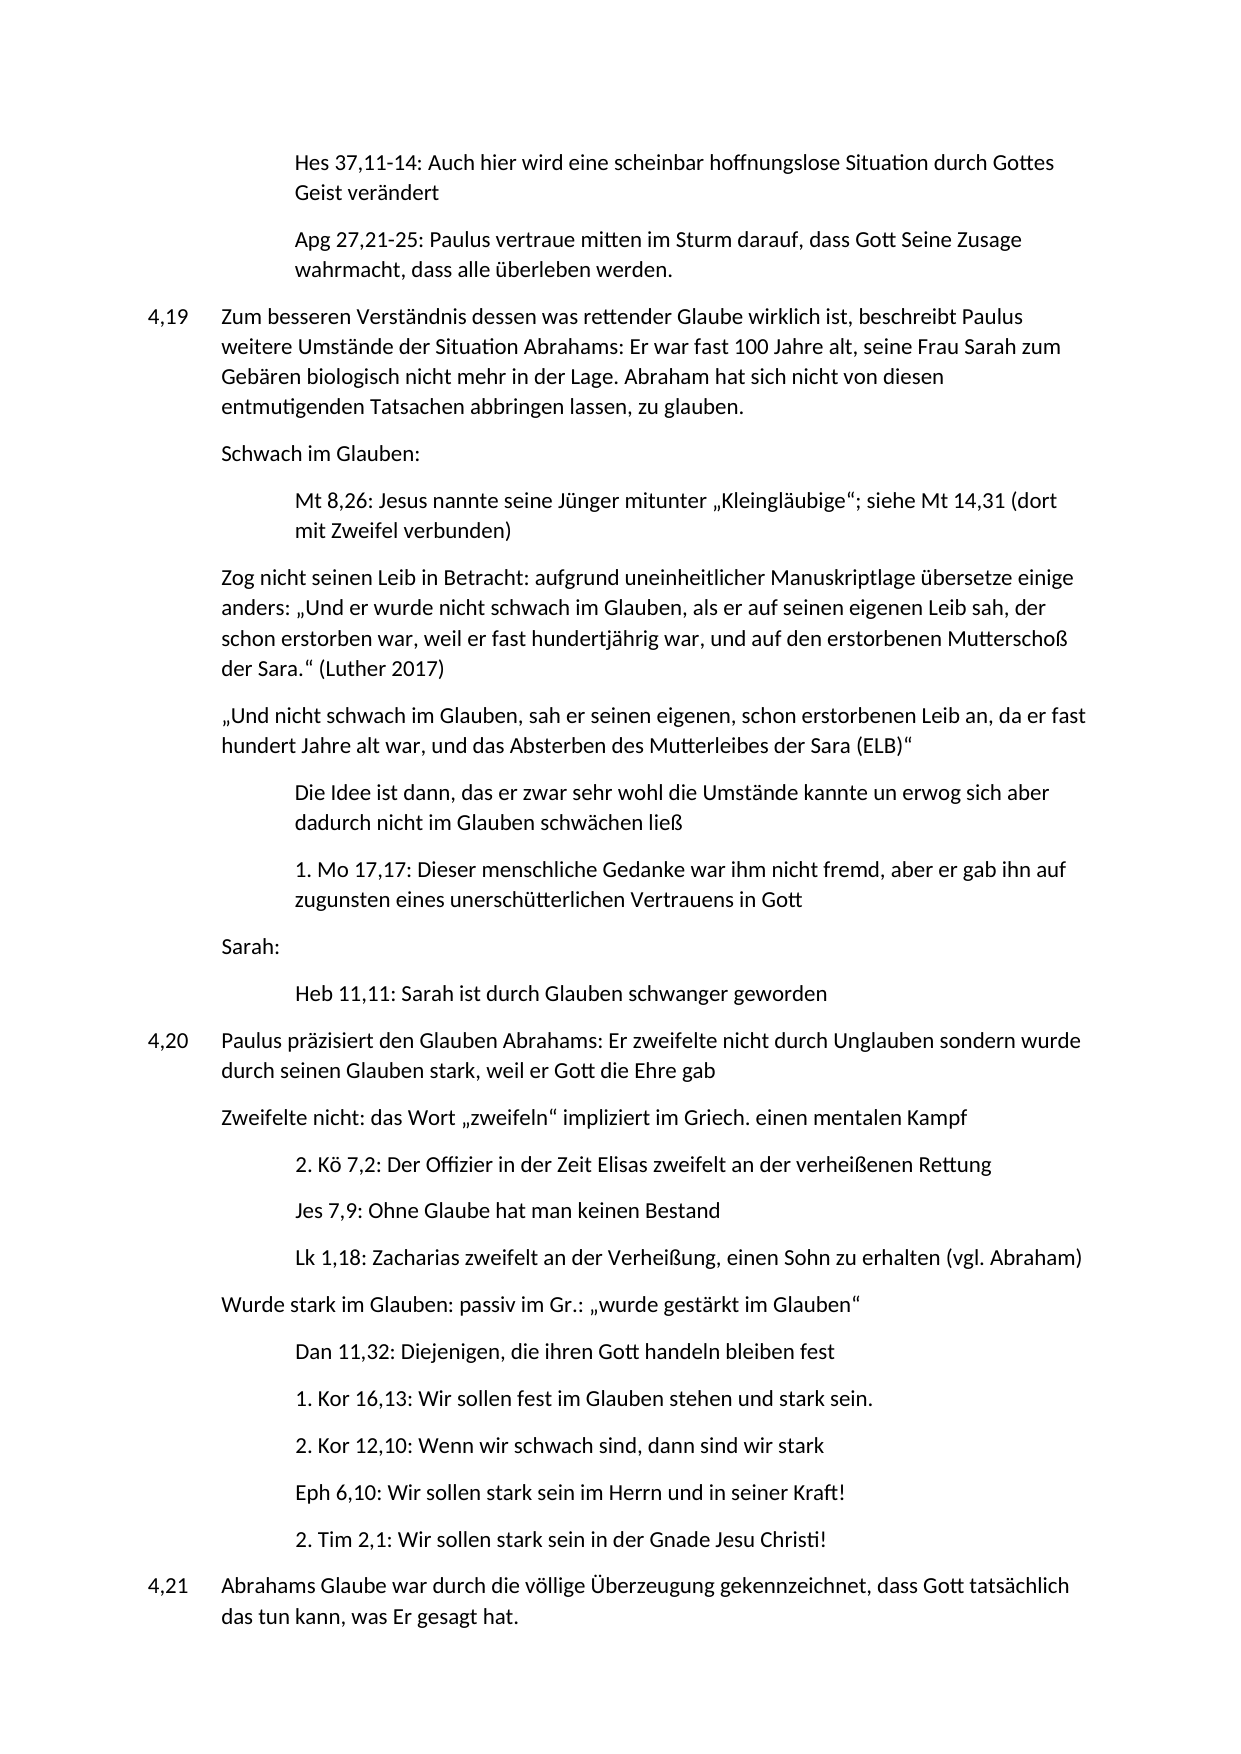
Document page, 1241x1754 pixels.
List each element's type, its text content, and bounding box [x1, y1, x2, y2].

text Eph 6,10: Wir sollen stark sein im Herrn und in seiner Kraft! [148, 1478, 1093, 1506]
text Die Idee ist dann, das er zwar sehr wohl die Umstände kannte un erwog sich aber dadurch nicht im Glauben schwächen ließ [294, 778, 1093, 836]
text Wurde stark im Glauben: passiv im Gr.: „wurde gestärkt im Glauben“ [148, 1290, 1093, 1318]
text Apg 27,21-25: Paulus vertraue mitten im Sturm darauf, dass Gott Seine Zusage wahrmacht, dass alle überleben werden. [294, 225, 1093, 283]
text Schwach im Glauben: [148, 439, 1093, 467]
text 1. Mo 17,17: Dieser menschliche Gedanke war ihm nicht fremd, aber er gab ihn auf zugunsten eines unerschütterlichen Vertrauens in Gott [294, 855, 1093, 913]
text „Und nicht schwach im Glauben, sah er seinen eigenen, schon erstorbenen Leib an, da er fast hundert Jahre alt war, und das Absterben des Mutterleibes der Sara (ELB)“ [221, 701, 1093, 759]
text Jes 7,9: Ohne Glaube hat man keinen Bestand [148, 1197, 1093, 1224]
text Lk 1,18: Zacharias zweifelt an der Verheißung, einen Sohn zu erhalten (vgl. Abraham) [148, 1243, 1093, 1271]
text Heb 11,11: Sarah ist durch Glauben schwanger geworden [148, 979, 1093, 1007]
text 4,20 Paulus präzisiert den Glauben Abrahams: Er zweifelte nicht durch Unglauben sondern wurde durch seinen Glauben stark, weil er Gott die Ehre gab [148, 1026, 1093, 1084]
text Mt 8,26: Jesus nannte seine Jünger mitunter „Kleingläubige“; siehe Mt 14,31 (dort mit Zweifel verbunden) [294, 486, 1093, 544]
text Dan 11,32: Diejenigen, die ihren Gott handeln bleiben fest [148, 1337, 1093, 1365]
text 1. Kor 16,13: Wir sollen fest im Glauben stehen und stark sein. [148, 1384, 1093, 1412]
text Hes 37,11-14: Auch hier wird eine scheinbar hoffnungslose Situation durch Gottes Geist verändert [294, 148, 1093, 206]
text 2. Kor 12,10: Wenn wir schwach sind, dann sind wir stark [148, 1431, 1093, 1459]
text 2. Tim 2,1: Wir sollen stark sein in der Gnade Jesu Christi! [148, 1525, 1093, 1553]
text 2. Kö 7,2: Der Offizier in der Zeit Elisas zweifelt an der verheißenen Rettung [148, 1150, 1093, 1178]
text Zog nicht seinen Leib in Betracht: aufgrund uneinheitlicher Manuskriptlage übersetze einige anders: „Und er wurde nicht schwach im Glauben, als er auf seinen eigenen Leib sah, der schon erstorben war, weil er fast hundertjährig war, und auf den erstorbenen Mutterschoß der Sara.“ (Luther 2017) [221, 563, 1093, 682]
text Sarah: [148, 932, 1093, 960]
text 4,19 Zum besseren Verständnis dessen was rettender Glaube wirklich ist, beschreibt Paulus weitere Umstände der Situation Abrahams: Er war fast 100 Jahre alt, seine Frau Sarah zum Gebären biologisch nicht mehr in der Lage. Abraham hat sich nicht von diesen entmutigenden Tatsachen abbringen lassen, zu glauben. [148, 302, 1093, 420]
text Zweifelte nicht: das Wort „zweifeln“ impliziert im Griech. einen mentalen Kampf [148, 1103, 1093, 1131]
text 4,21 Abrahams Glaube war durch die völlige Überzeugung gekennzeichnet, dass Gott tatsächlich das tun kann, was Er gesagt hat. [148, 1572, 1093, 1630]
